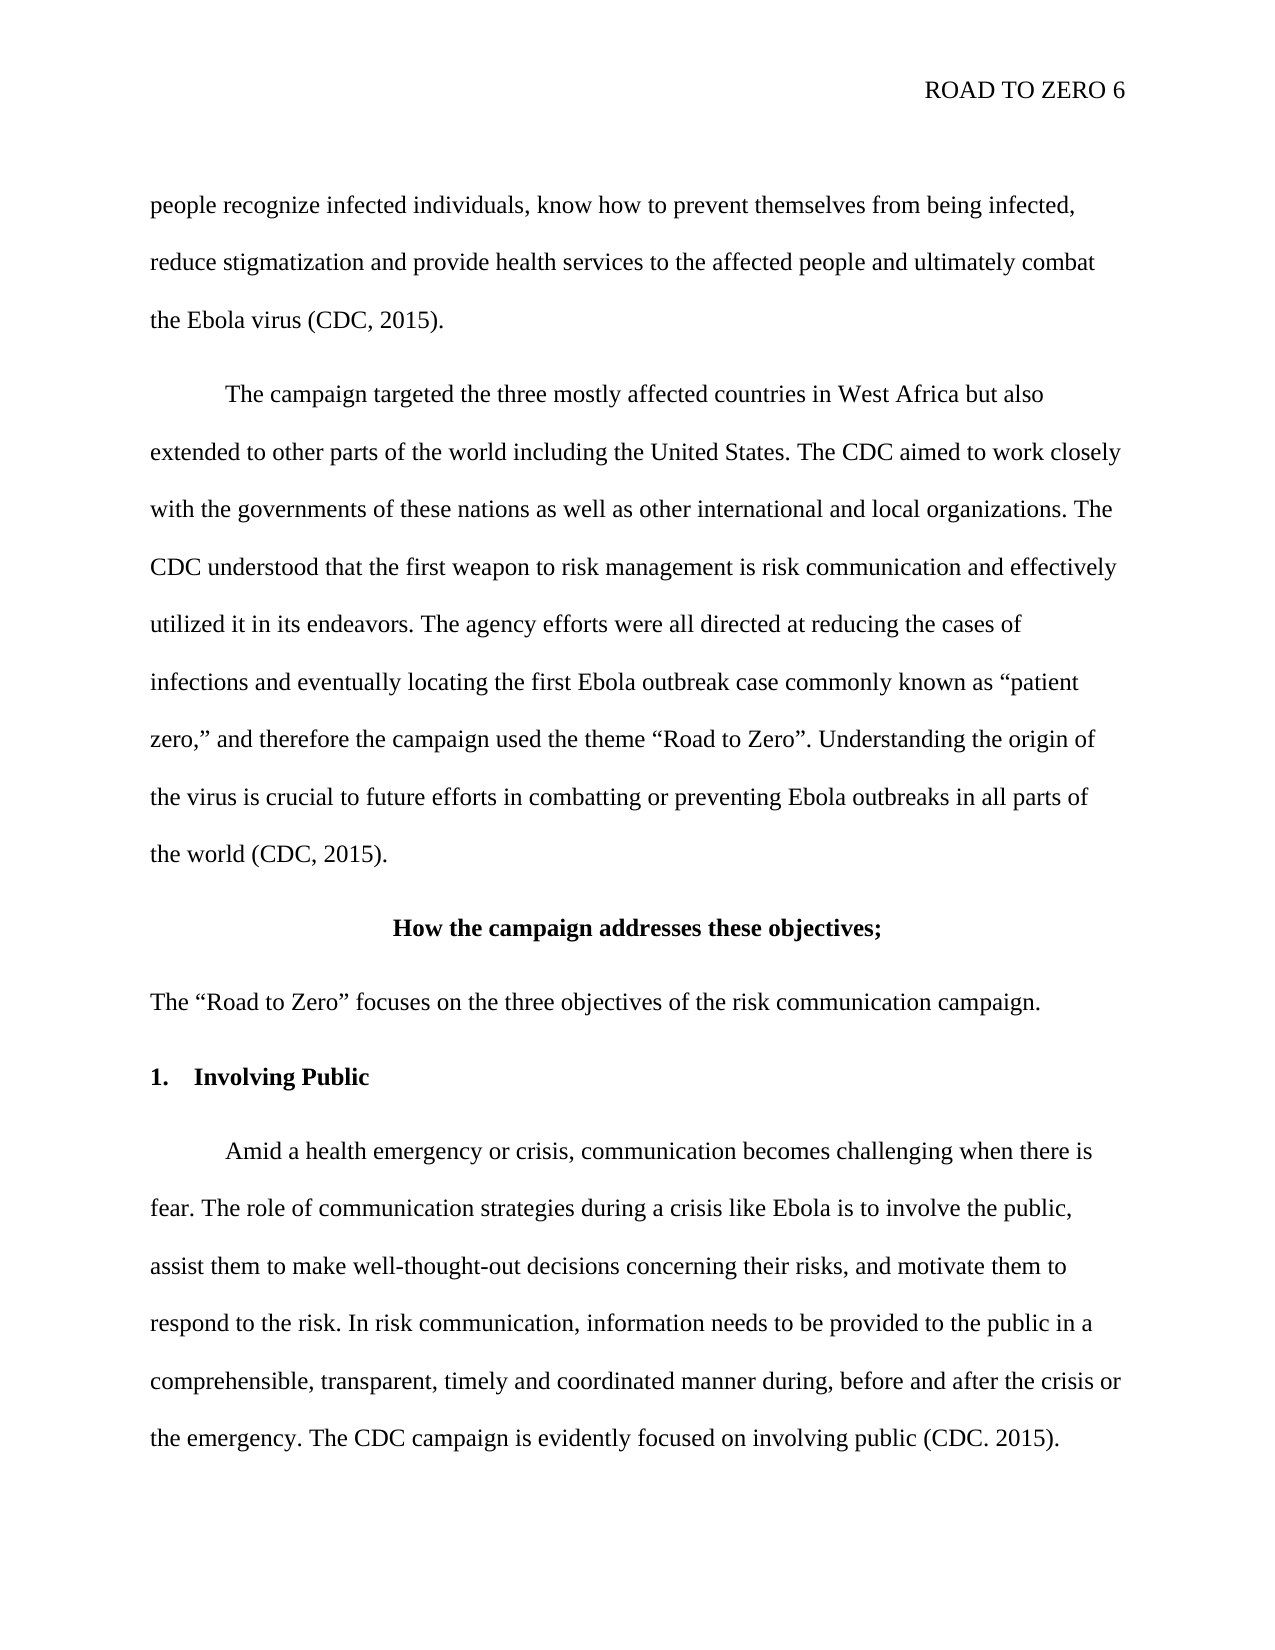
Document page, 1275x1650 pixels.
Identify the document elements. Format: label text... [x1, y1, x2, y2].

text The campaign targeted the three mostly affected countries in West Africa but also extended to other parts of the world including the United States. The CDC aimed to work closely with the governments of these nations as well as other international and local organizations. The CDC understood that the first weapon to risk management is risk communication and effectively utilized it in its endeavors. The agency efforts were all directed at reducing the cases of infections and eventually locating the first Ebola outbreak case commonly known as “patient zero,” and therefore the campaign used the theme “Road to Zero”. Understanding the origin of the virus is crucial to future efforts in combatting or preventing Ebola outbreaks in all parts of the world (CDC, 2015). [150, 379, 1125, 868]
text The “Road to Zero” focuses on the three objectives of the risk communication campaign. [150, 987, 1125, 1016]
text 1. Involving Public [150, 1062, 1125, 1090]
text Amid a health emergency or crisis, communication becomes challenging when there is fear. The role of communication strategies during a crisis like Ebola is to involve the public, assist them to make well-thought-out decisions concerning their risks, and motivate them to respond to the risk. In risk communication, information needs to be provided to the public in a comprehensible, transparent, timely and coordinated manner during, before and after the crisis or the emergency. The CDC campaign is evidently focused on involving public (CDC. 2015). [150, 1136, 1125, 1452]
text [150, 190, 1125, 334]
text How the campaign addresses these objectives; [150, 913, 1125, 942]
